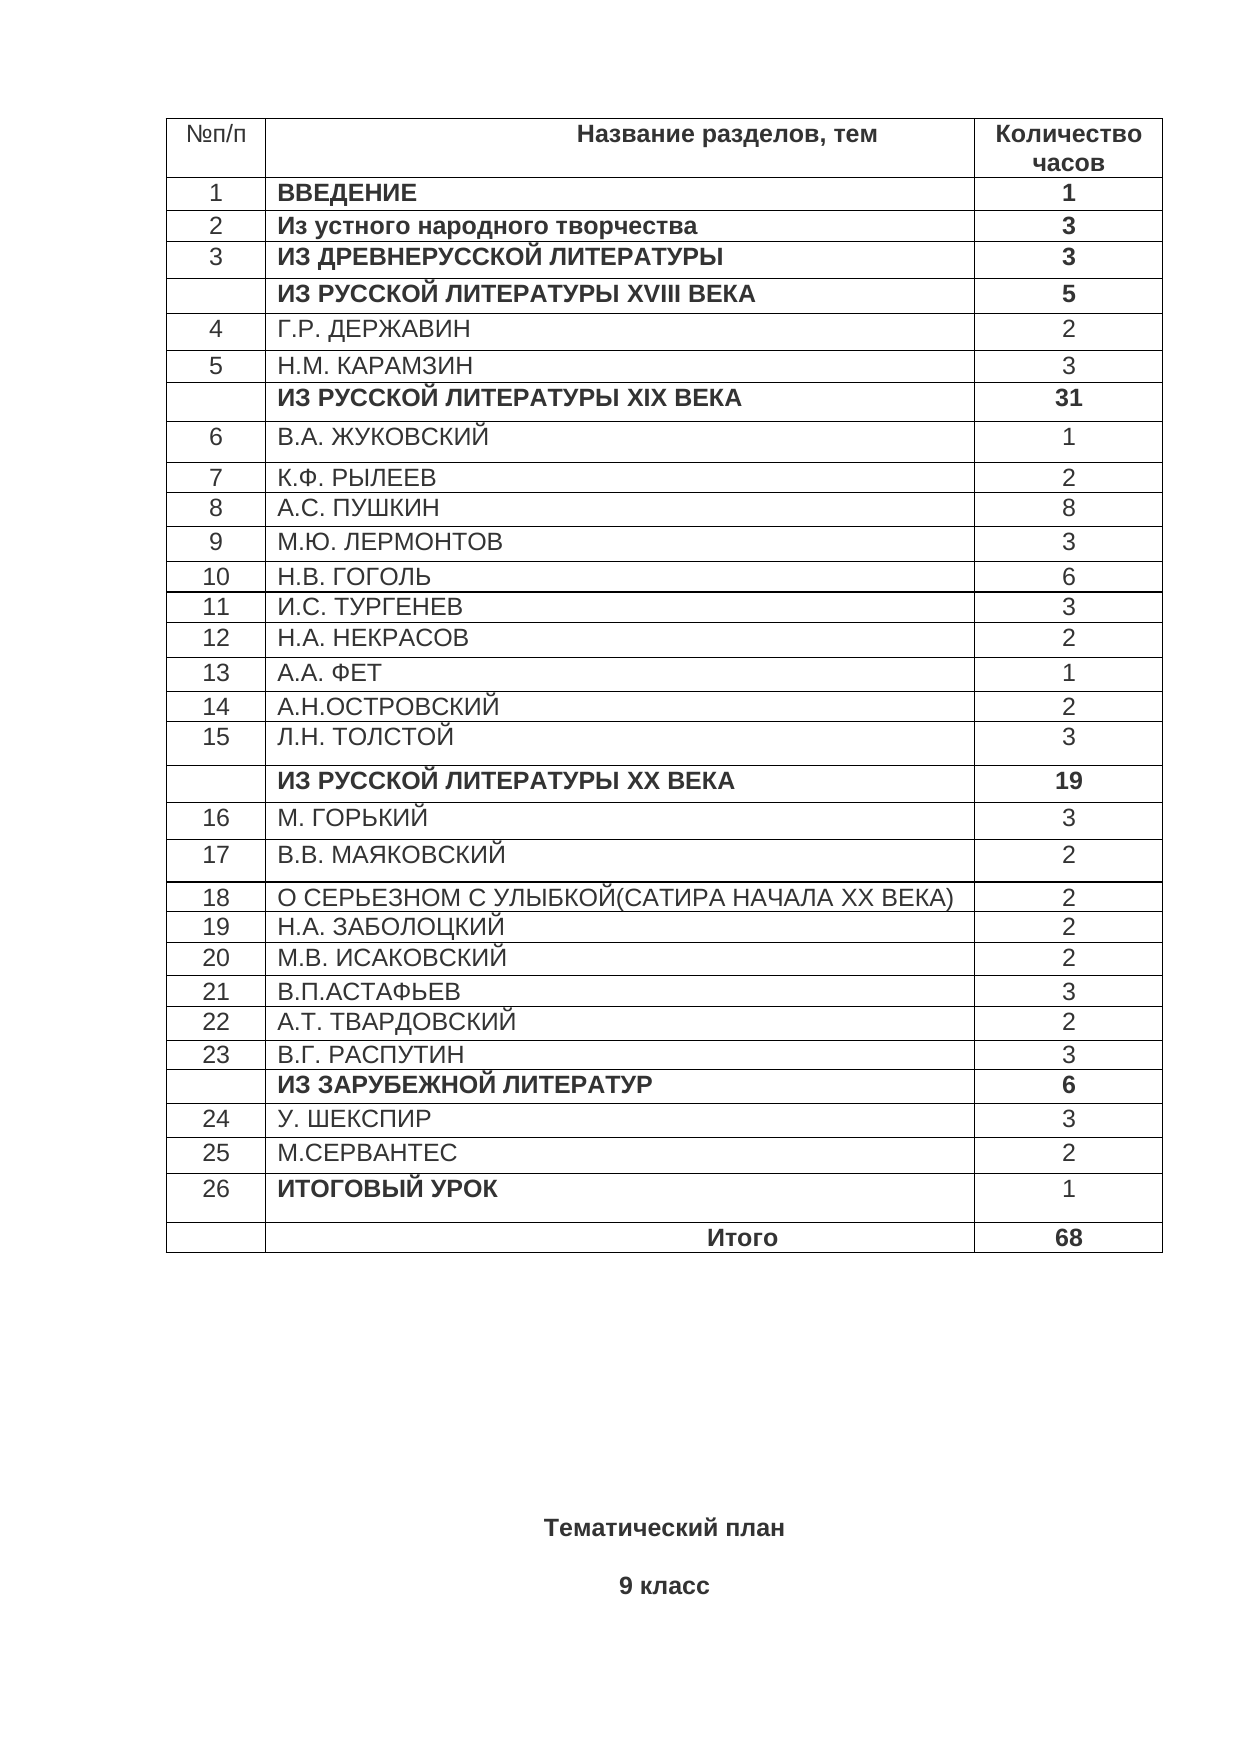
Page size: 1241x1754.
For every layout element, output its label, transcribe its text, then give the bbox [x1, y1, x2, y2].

table_cell [167, 1223, 265, 1252]
table_cell М. ГОРЬКИЙ [266, 803, 974, 839]
table_cell 4 [167, 314, 265, 350]
table_cell Н.А. ЗАБОЛОЦКИЙ [266, 912, 974, 942]
table_cell А.Т. ТВАРДОВСКИЙ [266, 1007, 974, 1039]
table_cell ИТОГОВЫЙ УРОК [266, 1174, 974, 1222]
table_cell 2 [975, 1138, 1162, 1173]
table_cell 2 [975, 692, 1162, 721]
table_cell 21 [167, 976, 265, 1006]
table_cell 3 [975, 803, 1162, 839]
table_cell ИЗ ДРЕВНЕРУССКОЙ ЛИТЕРАТУРЫ [266, 242, 974, 278]
table_cell В.Г. РАСПУТИН [266, 1041, 974, 1069]
table_cell 7 [167, 463, 265, 492]
table_cell 3 [975, 242, 1162, 278]
table_cell 2 [167, 211, 265, 241]
table_cell 3 [975, 1041, 1162, 1069]
table_cell А.Н.ОСТРОВСКИЙ [266, 692, 974, 721]
table_cell 2 [975, 883, 1162, 911]
table_cell 3 [975, 527, 1162, 561]
table_cell И.С. ТУРГЕНЕВ [266, 593, 974, 622]
table_cell 24 [167, 1104, 265, 1137]
table_cell 5 [975, 279, 1162, 313]
table_cell 19 [975, 766, 1162, 802]
table_cell 11 [167, 593, 265, 622]
table_cell Л.Н. ТОЛСТОЙ [266, 722, 974, 765]
table_cell В.В. МАЯКОВСКИЙ [266, 840, 974, 881]
table_cell 1 [975, 1174, 1162, 1222]
table_cell 3 [975, 593, 1162, 622]
table_cell ИЗ РУССКОЙ ЛИТЕРАТУРЫ XVIII ВЕКА [266, 279, 974, 313]
table_cell ИЗ РУССКОЙ ЛИТЕРАТУРЫ XIX ВЕКА [266, 383, 974, 421]
table_cell М.СЕРВАНТЕС [266, 1138, 974, 1173]
table_cell ИЗ ЗАРУБЕЖНОЙ ЛИТЕРАТУР [266, 1070, 974, 1103]
table_cell 1 [975, 658, 1162, 691]
table_cell Н.В. ГОГОЛЬ [266, 562, 974, 591]
text Тематический план [177, 1513, 1152, 1542]
table_cell 31 [975, 383, 1162, 421]
table_cell 14 [167, 692, 265, 721]
table_cell 2 [975, 943, 1162, 975]
table_cell М.В. ИСАКОВСКИЙ [266, 943, 974, 975]
table_header №п/п [167, 119, 265, 177]
table_cell Из устного народного творчества [266, 211, 974, 241]
table_cell 25 [167, 1138, 265, 1173]
table_cell М.Ю. ЛЕРМОНТОВ [266, 527, 974, 561]
table_cell В.А. ЖУКОВСКИЙ [266, 422, 974, 462]
table_cell 3 [975, 351, 1162, 382]
table_cell 5 [167, 351, 265, 382]
table_cell [167, 766, 265, 802]
table_cell 3 [975, 211, 1162, 241]
table_cell 3 [167, 242, 265, 278]
table_cell 68 [975, 1223, 1162, 1252]
table_cell 3 [975, 976, 1162, 1006]
table_cell 17 [167, 840, 265, 881]
table_cell Г.Р. ДЕРЖАВИН [266, 314, 974, 350]
table_cell Итого [266, 1223, 974, 1252]
table_cell 2 [975, 623, 1162, 657]
table_cell 6 [975, 562, 1162, 591]
table_cell Н.М. КАРАМЗИН [266, 351, 974, 382]
table_cell 19 [167, 912, 265, 942]
table_cell 26 [167, 1174, 265, 1222]
table_cell 3 [975, 1104, 1162, 1137]
table_cell 13 [167, 658, 265, 691]
table_cell 1 [975, 178, 1162, 210]
table_cell 20 [167, 943, 265, 975]
table_cell О СЕРЬЕЗНОМ С УЛЫБКОЙ(САТИРА НАЧАЛА XX ВЕКА) [266, 883, 974, 911]
table_cell 22 [167, 1007, 265, 1039]
table_cell К.Ф. РЫЛЕЕВ [266, 463, 974, 492]
text 9 класс [177, 1571, 1152, 1600]
table_cell 2 [975, 463, 1162, 492]
table_cell 2 [975, 1007, 1162, 1039]
table_cell 2 [975, 912, 1162, 942]
table_cell 6 [167, 422, 265, 462]
table_cell 3 [975, 722, 1162, 765]
table_cell 8 [975, 493, 1162, 526]
table_header Количество часов [975, 119, 1162, 177]
table_cell ИЗ РУССКОЙ ЛИТЕРАТУРЫ XX ВЕКА [266, 766, 974, 802]
table_cell Н.А. НЕКРАСОВ [266, 623, 974, 657]
table_cell 18 [167, 883, 265, 911]
table_cell 8 [167, 493, 265, 526]
table_cell 1 [167, 178, 265, 210]
table_cell 1 [975, 422, 1162, 462]
table_cell 2 [975, 840, 1162, 881]
table_cell [167, 279, 265, 313]
table_cell В.П.АСТАФЬЕВ [266, 976, 974, 1006]
table_cell 23 [167, 1041, 265, 1069]
table_cell А.С. ПУШКИН [266, 493, 974, 526]
table_cell [167, 383, 265, 421]
table_cell 16 [167, 803, 265, 839]
table_cell А.А. ФЕТ [266, 658, 974, 691]
table_header Название разделов, тем [266, 119, 974, 177]
table_cell ВВЕДЕНИЕ [266, 178, 974, 210]
table_cell 6 [975, 1070, 1162, 1103]
table_cell 15 [167, 722, 265, 765]
table_cell У. ШЕКСПИР [266, 1104, 974, 1137]
table_cell [167, 1070, 265, 1103]
table_cell 9 [167, 527, 265, 561]
table_cell 12 [167, 623, 265, 657]
table_cell 10 [167, 562, 265, 591]
table_cell 2 [975, 314, 1162, 350]
